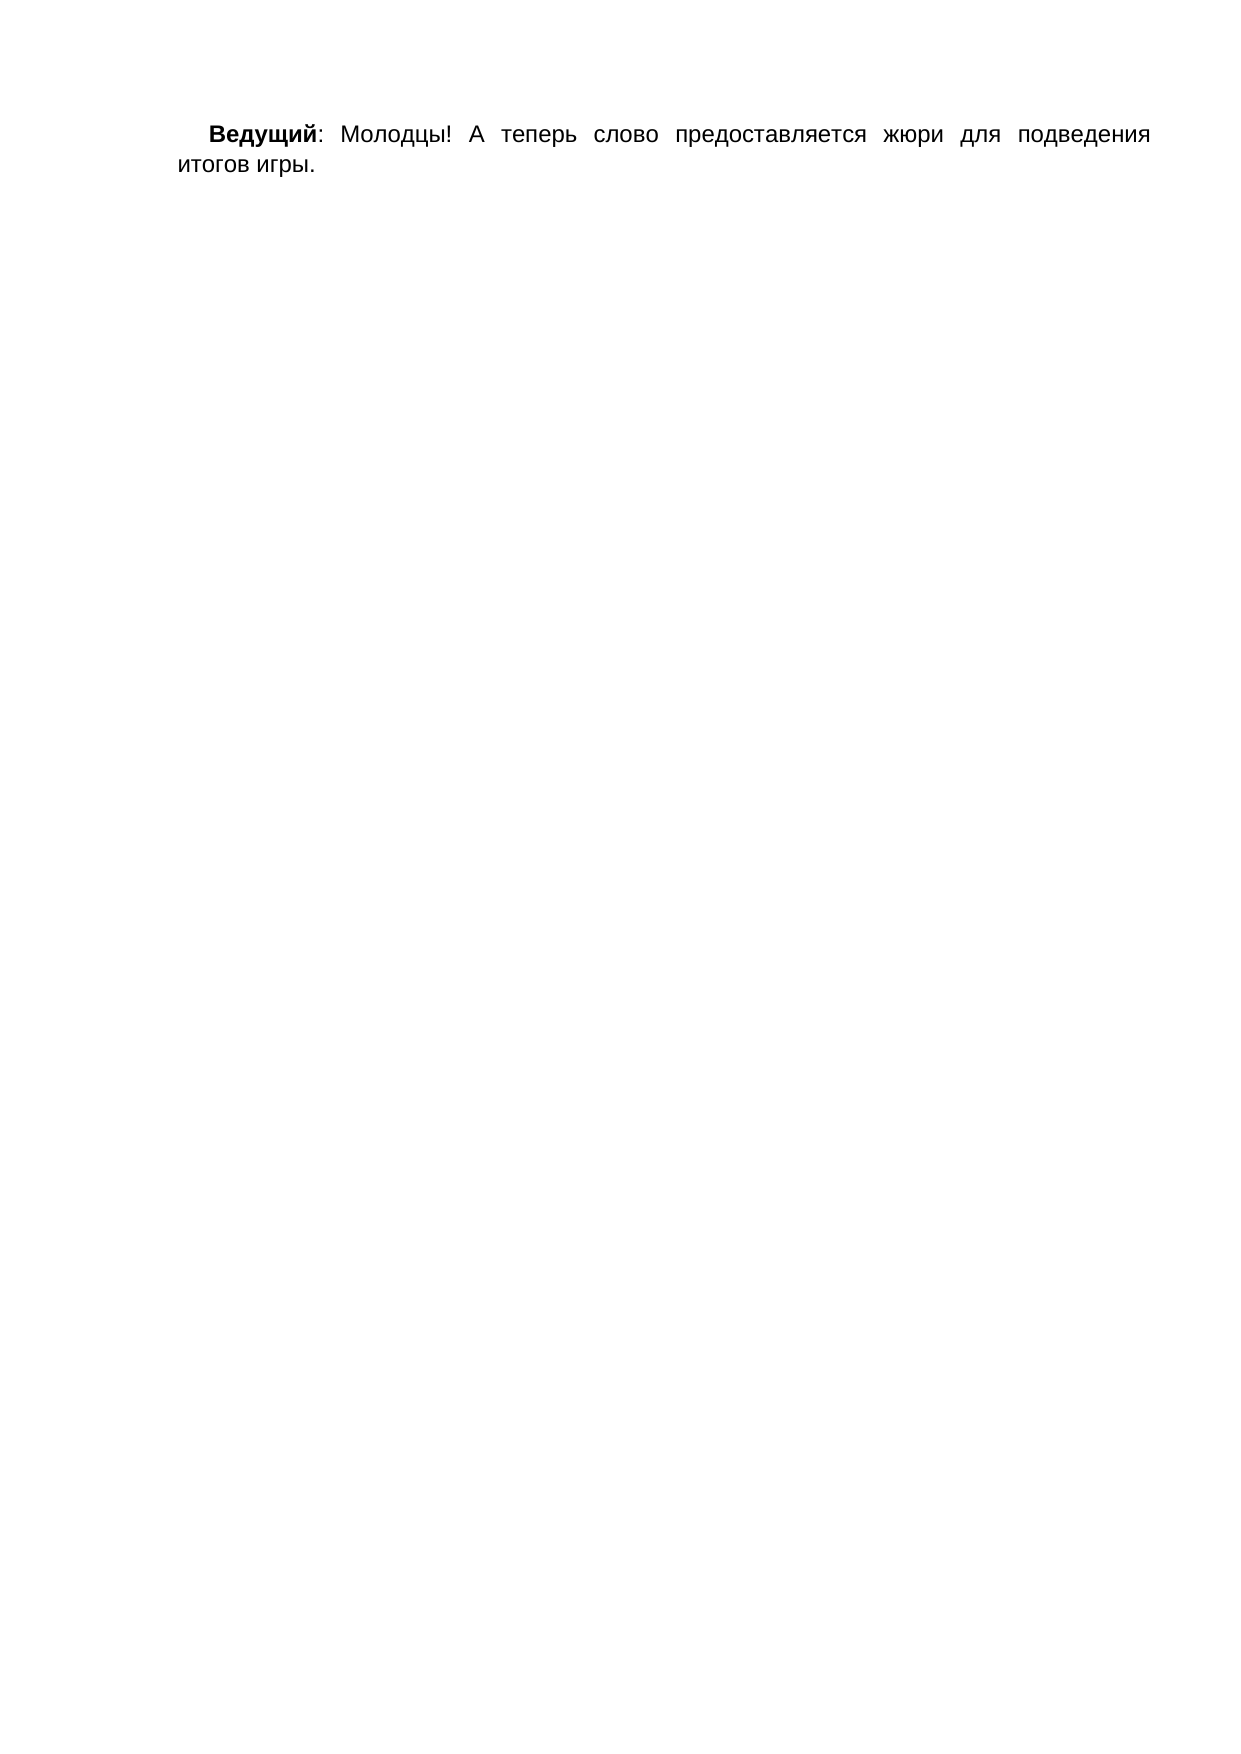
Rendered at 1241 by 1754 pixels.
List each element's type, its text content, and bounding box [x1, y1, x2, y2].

text Ведущий: Молодцы! А теперь слово предоставляется жюри для подведения итогов игры. [177, 118, 1152, 177]
